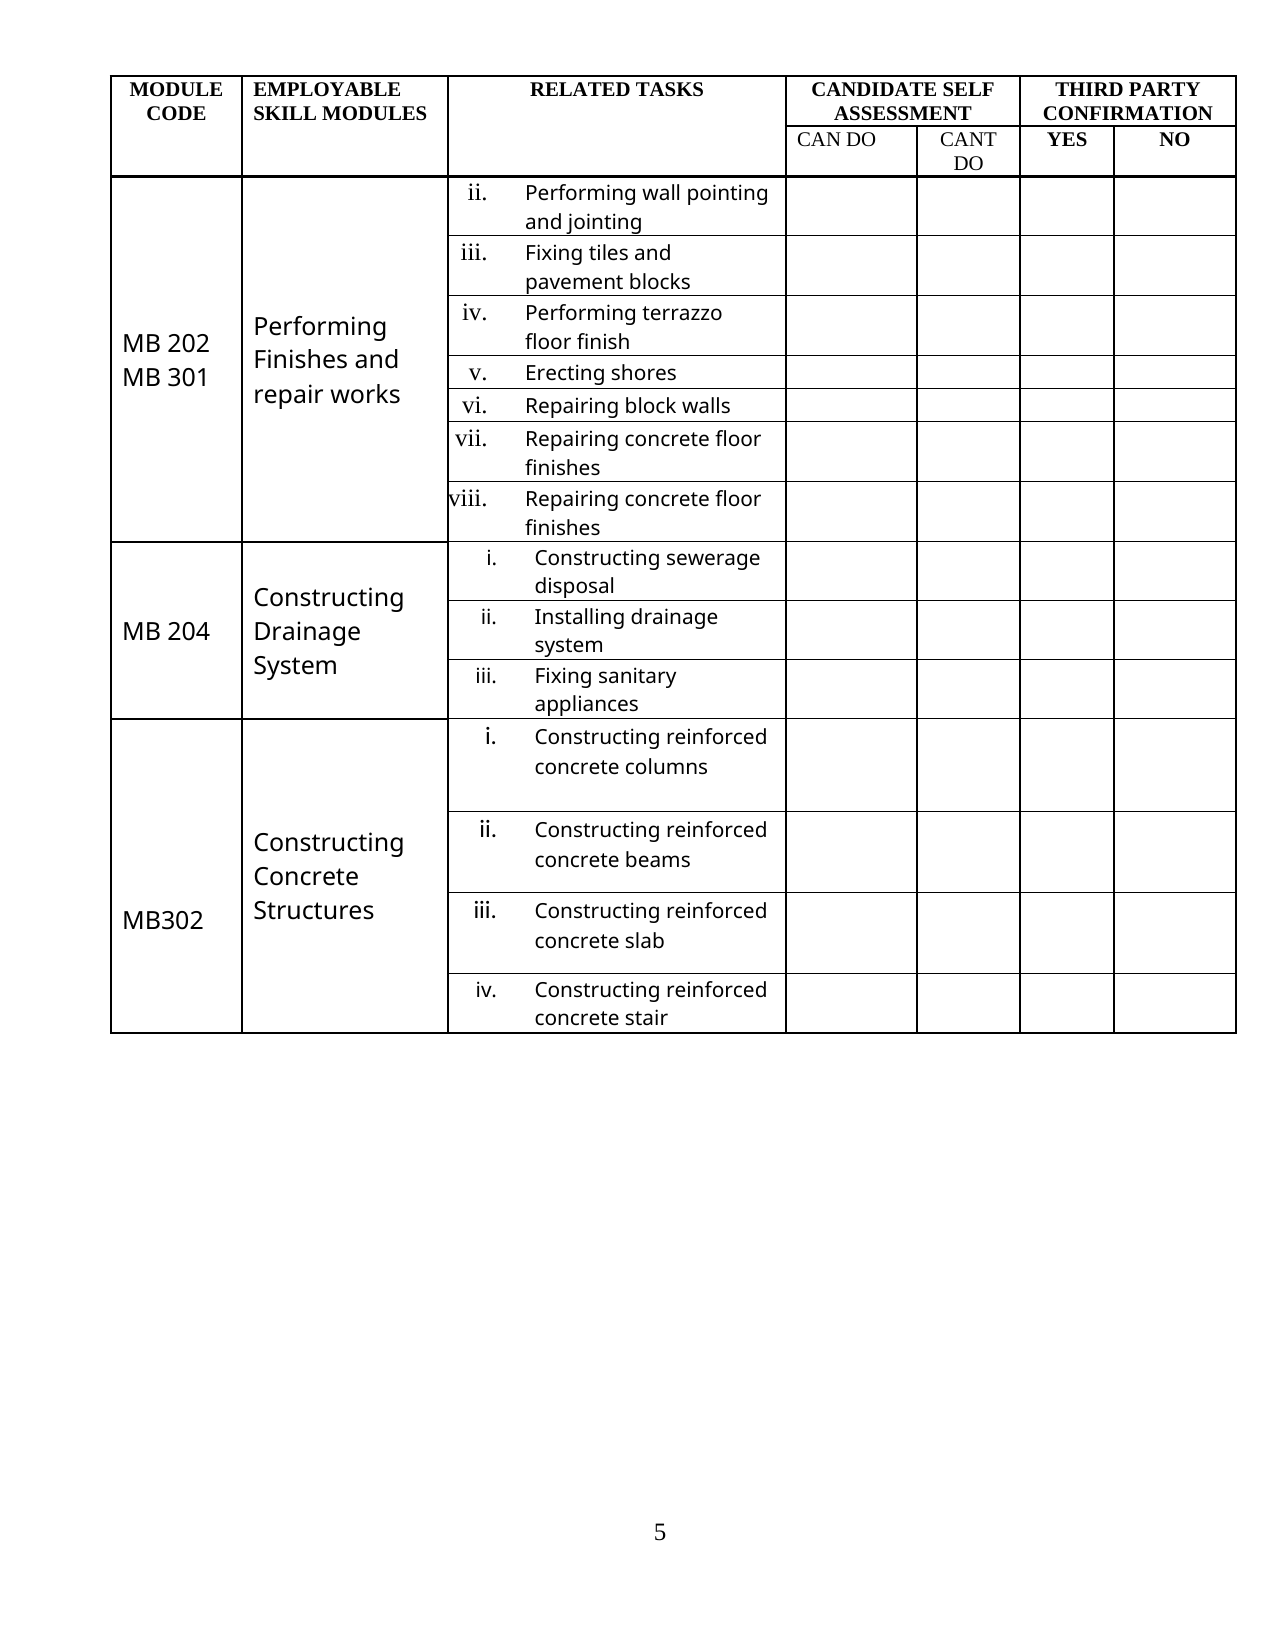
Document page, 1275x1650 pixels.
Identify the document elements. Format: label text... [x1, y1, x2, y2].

table_cell [918, 601, 1019, 659]
table_cell [787, 482, 916, 541]
table_cell [787, 296, 916, 355]
table_cell [1115, 178, 1235, 235]
table_cell [1021, 542, 1113, 600]
table_cell Performing terrazzo floor finish [449, 296, 785, 355]
table_cell Erecting shores [449, 356, 785, 388]
table_cell Repairing block walls [449, 389, 785, 421]
table_cell Fixing tiles and pavement blocks [449, 236, 785, 295]
table_cell YES [1021, 127, 1113, 175]
table_cell [787, 542, 916, 600]
table_cell [787, 660, 916, 718]
table_cell [918, 893, 1019, 973]
table_cell [918, 389, 1019, 421]
table_header RELATED TASKS [449, 77, 785, 175]
table_cell [1021, 812, 1113, 892]
table_cell [1021, 422, 1113, 481]
table_cell [1021, 178, 1113, 235]
table_cell Performing Finishes and repair works [243, 178, 447, 541]
table_cell [918, 974, 1019, 1032]
table_cell CAN DO [787, 127, 916, 175]
table_cell [1021, 974, 1113, 1032]
table_cell Repairing concrete floor finishes [449, 422, 785, 481]
table_cell [1115, 893, 1235, 973]
table_cell Constructing reinforced concrete stair [449, 974, 785, 1032]
table_cell [1115, 719, 1235, 811]
table_cell [918, 236, 1019, 295]
table_cell Constructing sewerage disposal [449, 542, 785, 600]
table_cell [918, 812, 1019, 892]
table_cell [1115, 389, 1235, 421]
table_cell [787, 601, 916, 659]
table_cell MB 202 MB 301 [112, 178, 241, 541]
table_cell Constructing reinforced concrete columns [449, 719, 785, 811]
table_cell Constructing Drainage System [243, 543, 447, 718]
table_cell [1115, 296, 1235, 355]
table_cell [1021, 356, 1113, 388]
table_cell [1115, 482, 1235, 541]
table_cell Fixing sanitary appliances [449, 660, 785, 718]
table_cell Installing drainage system [449, 601, 785, 659]
table_cell [1115, 974, 1235, 1032]
table_cell [918, 178, 1019, 235]
table_cell [1021, 601, 1113, 659]
table_cell [787, 974, 916, 1032]
table_cell [1115, 601, 1235, 659]
table_cell Repairing concrete floor finishes [449, 482, 785, 541]
table_cell [1115, 356, 1235, 388]
table_cell [918, 719, 1019, 811]
table_cell [1021, 660, 1113, 718]
table_cell [787, 178, 916, 235]
table_cell [787, 236, 916, 295]
table_cell [918, 542, 1019, 600]
table_cell [1115, 236, 1235, 295]
table_cell [1021, 893, 1113, 973]
table_header MODULE CODE [112, 77, 241, 175]
table_cell [918, 482, 1019, 541]
table_cell MB 204 [112, 543, 241, 718]
table_cell NO [1115, 127, 1235, 175]
table_cell [1115, 422, 1235, 481]
table_cell Constructing Concrete Structures [243, 720, 447, 1032]
table_cell Constructing reinforced concrete slab [449, 893, 785, 973]
table_cell [787, 422, 916, 481]
table_cell [1115, 542, 1235, 600]
table_cell [1115, 660, 1235, 718]
table_cell [918, 422, 1019, 481]
table_cell [787, 812, 916, 892]
table_cell [1021, 719, 1113, 811]
table_header CANDIDATE SELF ASSESSMENT [787, 77, 1019, 125]
table_cell [1021, 389, 1113, 421]
table_cell [787, 893, 916, 973]
table_cell MB302 [112, 720, 241, 1032]
table_cell Performing wall pointing and jointing [449, 178, 785, 235]
table_cell [787, 719, 916, 811]
table_cell [918, 296, 1019, 355]
table_cell [1021, 482, 1113, 541]
table_cell CANT DO [918, 127, 1019, 175]
table_header THIRD PARTY CONFIRMATION [1021, 77, 1235, 125]
table_cell [787, 389, 916, 421]
table_cell [918, 356, 1019, 388]
table_cell Constructing reinforced concrete beams [449, 812, 785, 892]
table_cell [1021, 296, 1113, 355]
table_cell [1115, 812, 1235, 892]
table_cell [918, 660, 1019, 718]
table_cell [787, 356, 916, 388]
table_header EMPLOYABLE SKILL MODULES [243, 77, 447, 175]
table_cell [1021, 236, 1113, 295]
